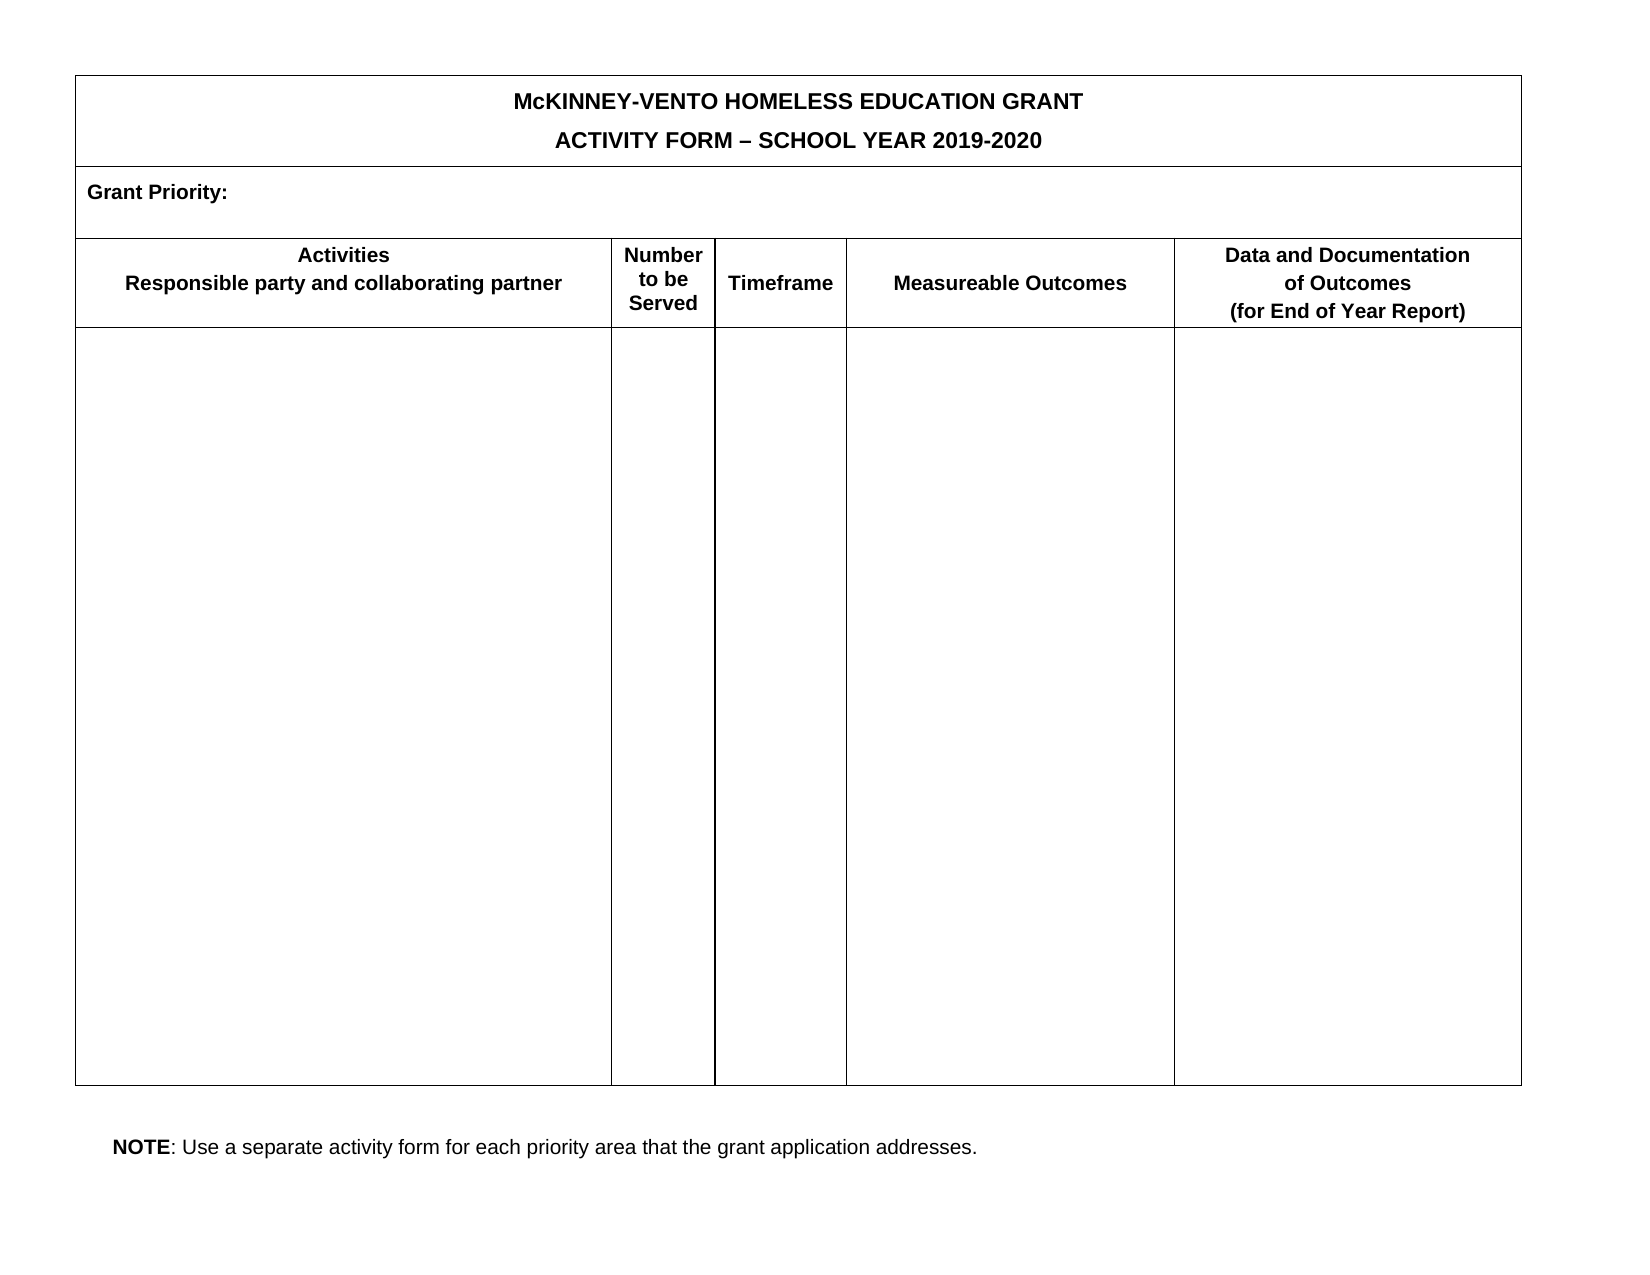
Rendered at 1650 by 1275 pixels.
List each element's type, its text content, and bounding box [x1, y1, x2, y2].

table_cell Grant Priority: [76, 167, 1521, 237]
table_cell Timeframe [716, 239, 846, 327]
table_cell Measureable Outcomes [847, 239, 1174, 327]
table_header McKINNEY-VENTO HOMELESS EDUCATION GRANT ACTIVITY FORM – SCHOOL YEAR 2019-2020 [76, 76, 1521, 166]
table_cell [76, 328, 611, 1085]
table_cell Number to be Served [612, 239, 714, 327]
table_cell [612, 328, 714, 1085]
table_cell [716, 328, 846, 1085]
table_cell Activities Responsible party and collaborating partner [76, 239, 611, 327]
table_cell [847, 328, 1174, 1085]
table_cell Data and Documentation of Outcomes (for End of Year Report) [1175, 239, 1521, 327]
table_cell [1175, 328, 1521, 1085]
